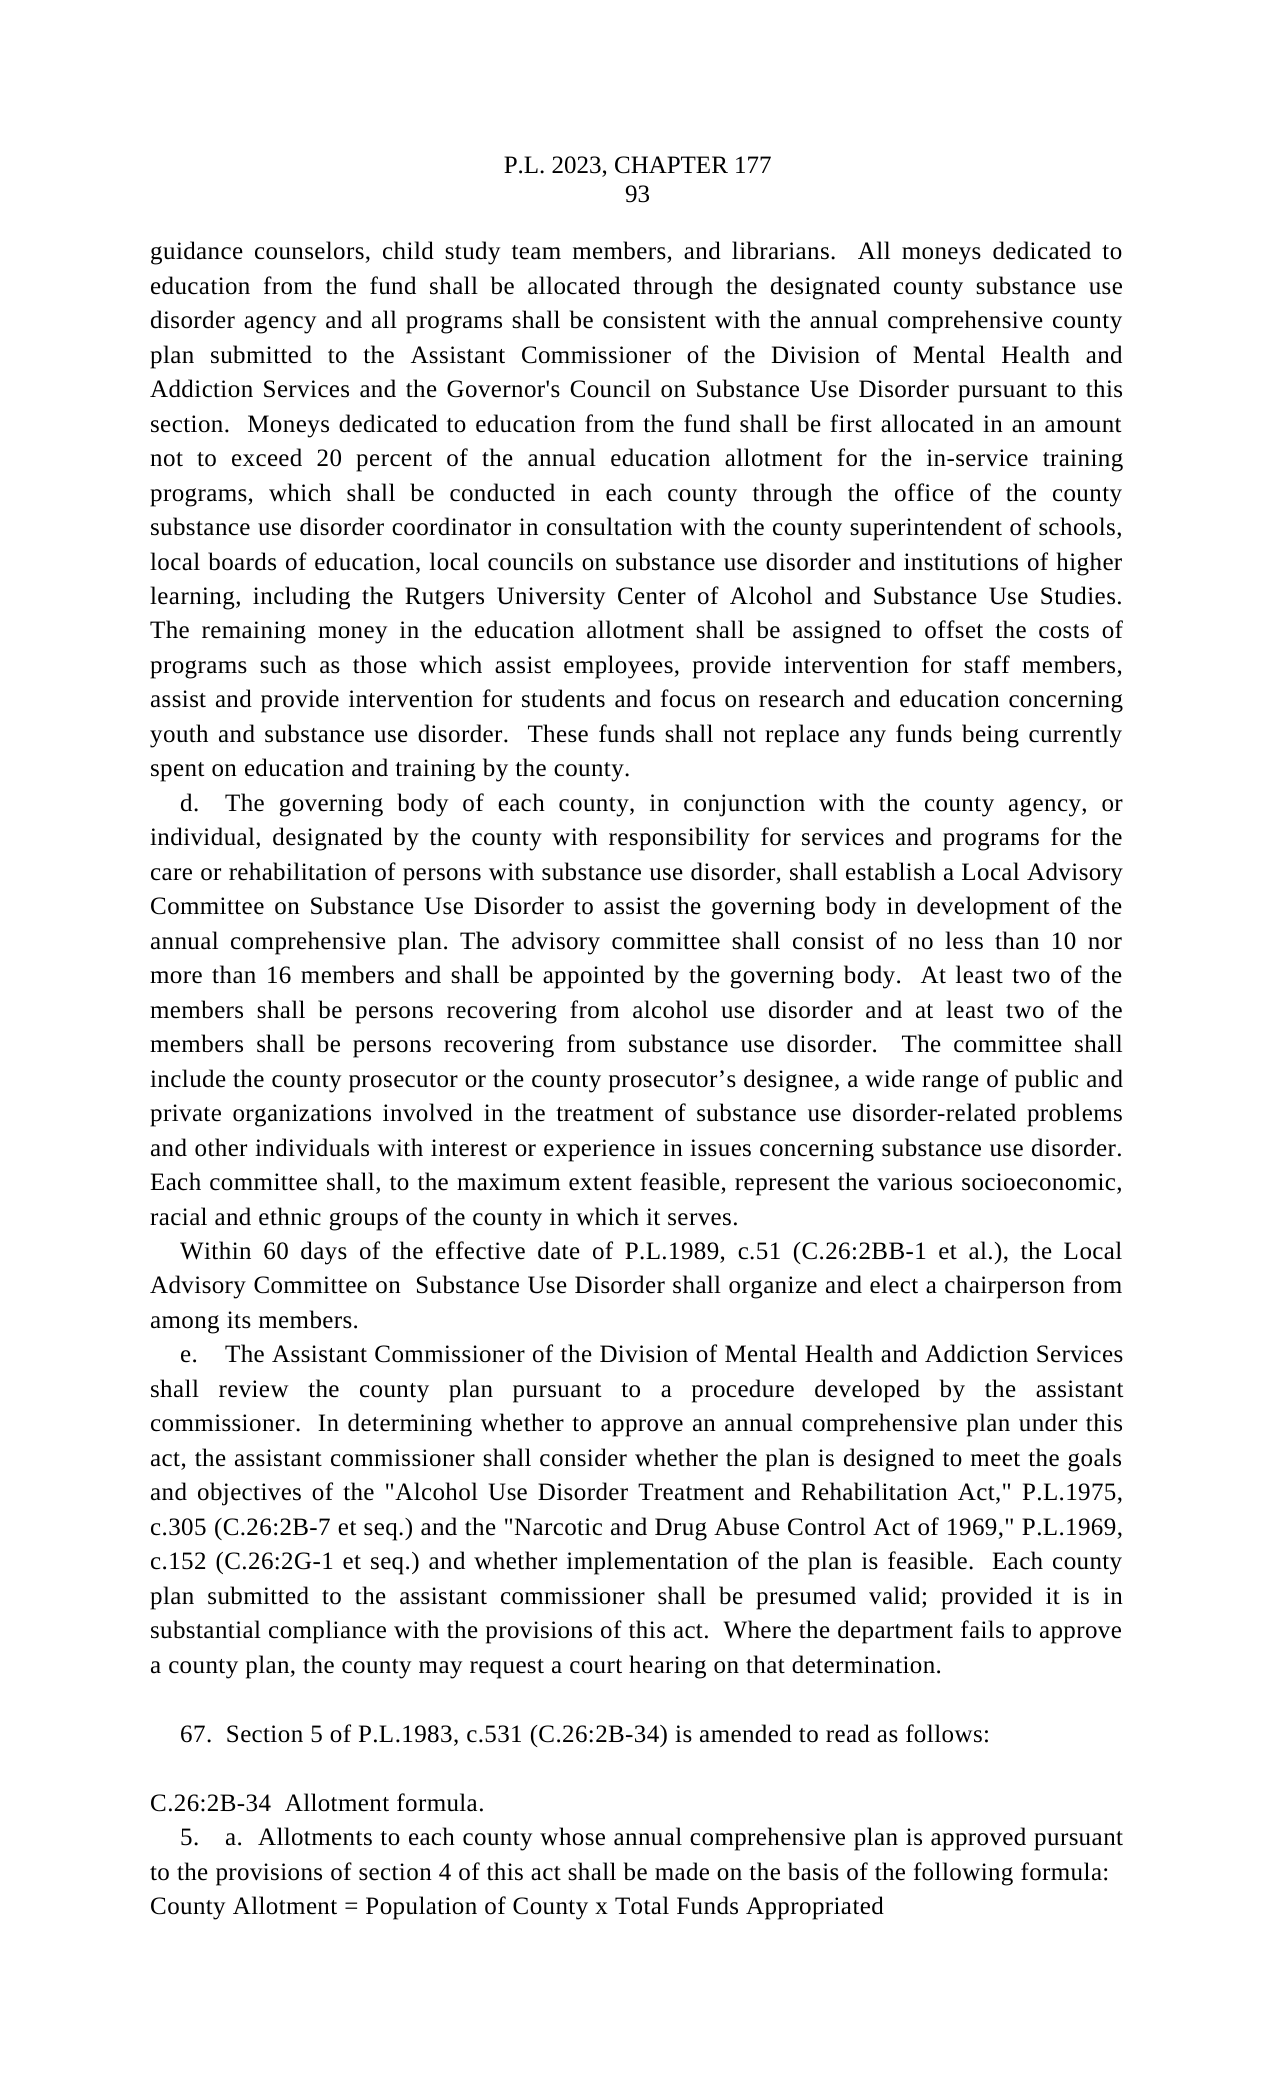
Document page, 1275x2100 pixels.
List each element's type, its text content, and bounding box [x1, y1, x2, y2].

text d. The governing body of each county, in conjunction with the county agency, or individual, designated by the county with responsibility for services and programs for the care or rehabilitation of persons with substance use disorder, shall establish a Local Advisory Committee on Substance Use Disorder to assist the governing body in development of the annual comprehensive plan. The advisory committee shall consist of no less than 10 nor more than 16 members and shall be appointed by the governing body. At least two of the members shall be persons recovering from alcohol use disorder and at least two of the members shall be persons recovering from substance use disorder. The committee shall include the county prosecutor or the county prosecutor’s designee, a wide range of public and private organizations involved in the treatment of substance use disorder-related problems and other individuals with interest or experience in issues concerning substance use disorder. Each committee shall, to the maximum extent feasible, represent the various socioeconomic, racial and ethnic groups of the county in which it serves. [150, 788, 1125, 1230]
text Within 60 days of the effective date of P.L.1989, c.51 (C.26:2BB-1 et al.), the Local Advisory Committee on Substance Use Disorder shall organize and elect a chairperson from among its members. [150, 1236, 1125, 1334]
text 67. Section 5 of P.L.1983, c.531 (C.26:2B-34) is amended to read as follows: [150, 1719, 1125, 1748]
text County Allotment = Population of County x Total Funds Appropriated [150, 1891, 1125, 1920]
text 5. a. Allotments to each county whose annual comprehensive plan is approved pursuant to the provisions of section 4 of this act shall be made on the basis of the following formula: [150, 1822, 1125, 1886]
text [150, 236, 1125, 782]
text e. The Assistant Commissioner of the Division of Mental Health and Addiction Services shall review the county plan pursuant to a procedure developed by the assistant commissioner. In determining whether to approve an annual comprehensive plan under this act, the assistant commissioner shall consider whether the plan is designed to meet the goals and objectives of the "Alcohol Use Disorder Treatment and Rehabilitation Act," P.L.1975, c.305 (C.26:2B-7 et seq.) and the "Narcotic and Drug Abuse Control Act of 1969," P.L.1969, c.152 (C.26:2G-1 et seq.) and whether implementation of the plan is feasible. Each county plan submitted to the assistant commissioner shall be presumed valid; provided it is in substantial compliance with the provisions of this act. Where the department fails to approve a county plan, the county may request a court hearing on that determination. [150, 1339, 1125, 1679]
text C.26:2B-34 Allotment formula. [150, 1788, 1125, 1817]
